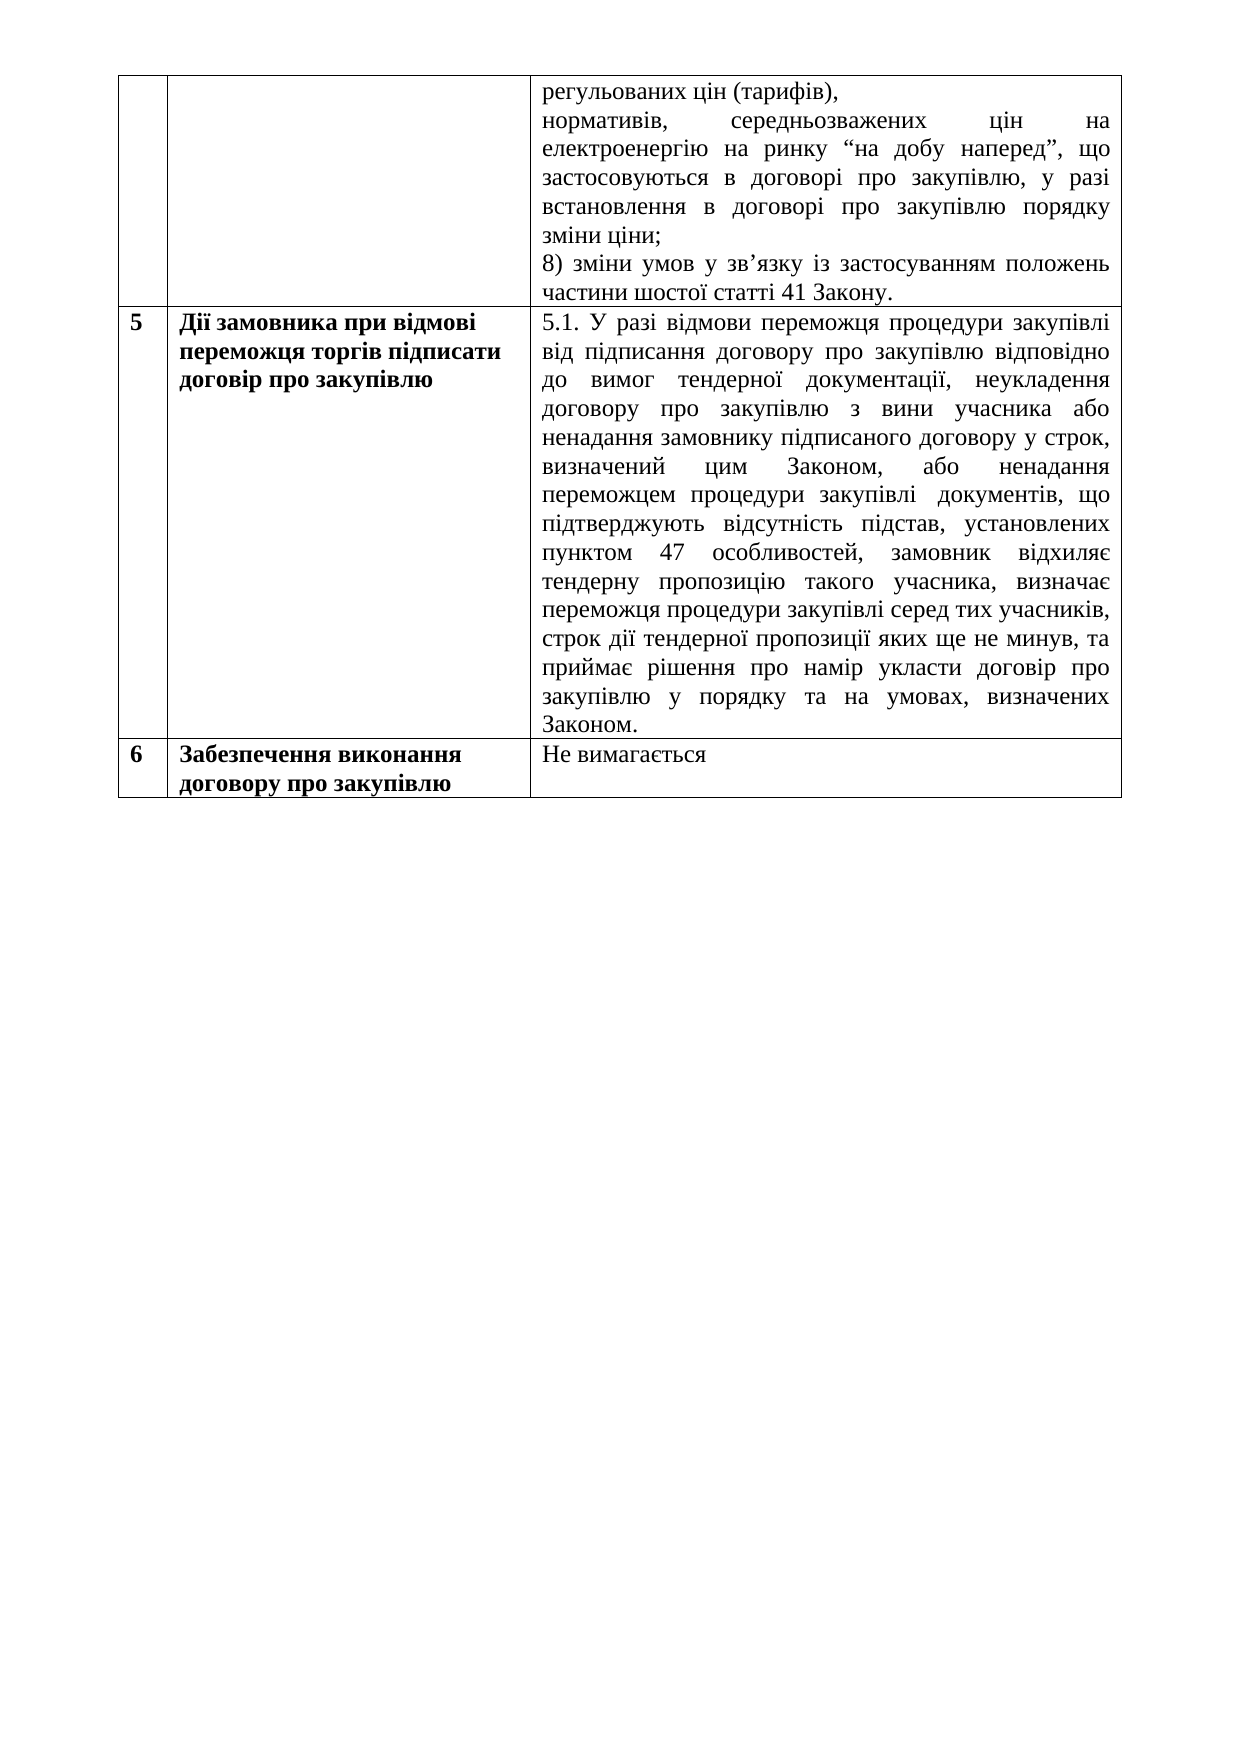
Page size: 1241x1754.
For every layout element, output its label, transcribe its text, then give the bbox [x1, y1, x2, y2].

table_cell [168, 76, 530, 306]
table_cell 5 [119, 307, 167, 738]
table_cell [531, 76, 1121, 306]
table_cell Не вимагається [531, 739, 1121, 797]
table_cell Дії замовника при відмові переможця торгів підписати договір про закупівлю [168, 307, 530, 738]
table_cell Забезпечення виконання договору про закупівлю [168, 739, 530, 797]
table_cell 6 [119, 739, 167, 797]
table_cell 5.1. У разі відмови переможця процедури закупівлі від підписання договору про закупівлю відповідно до вимог тендерної документації, неукладення договору про закупівлю з вини учасника або ненадання замовнику підписаного договору у строк, визначений цим Законом, або ненадання переможцем процедури закупівлі документів, що підтверджують відсутність підстав, установлених пунктом 47 особливостей, замовник відхиляє тендерну пропозицію такого учасника, визначає переможця процедури закупівлі серед тих учасників, строк дії тендерної пропозиції яких ще не минув, та приймає рішення про намір укласти договір про закупівлю у порядку та на умовах, визначених Законом. [531, 307, 1121, 738]
table_cell 4 [119, 76, 167, 306]
